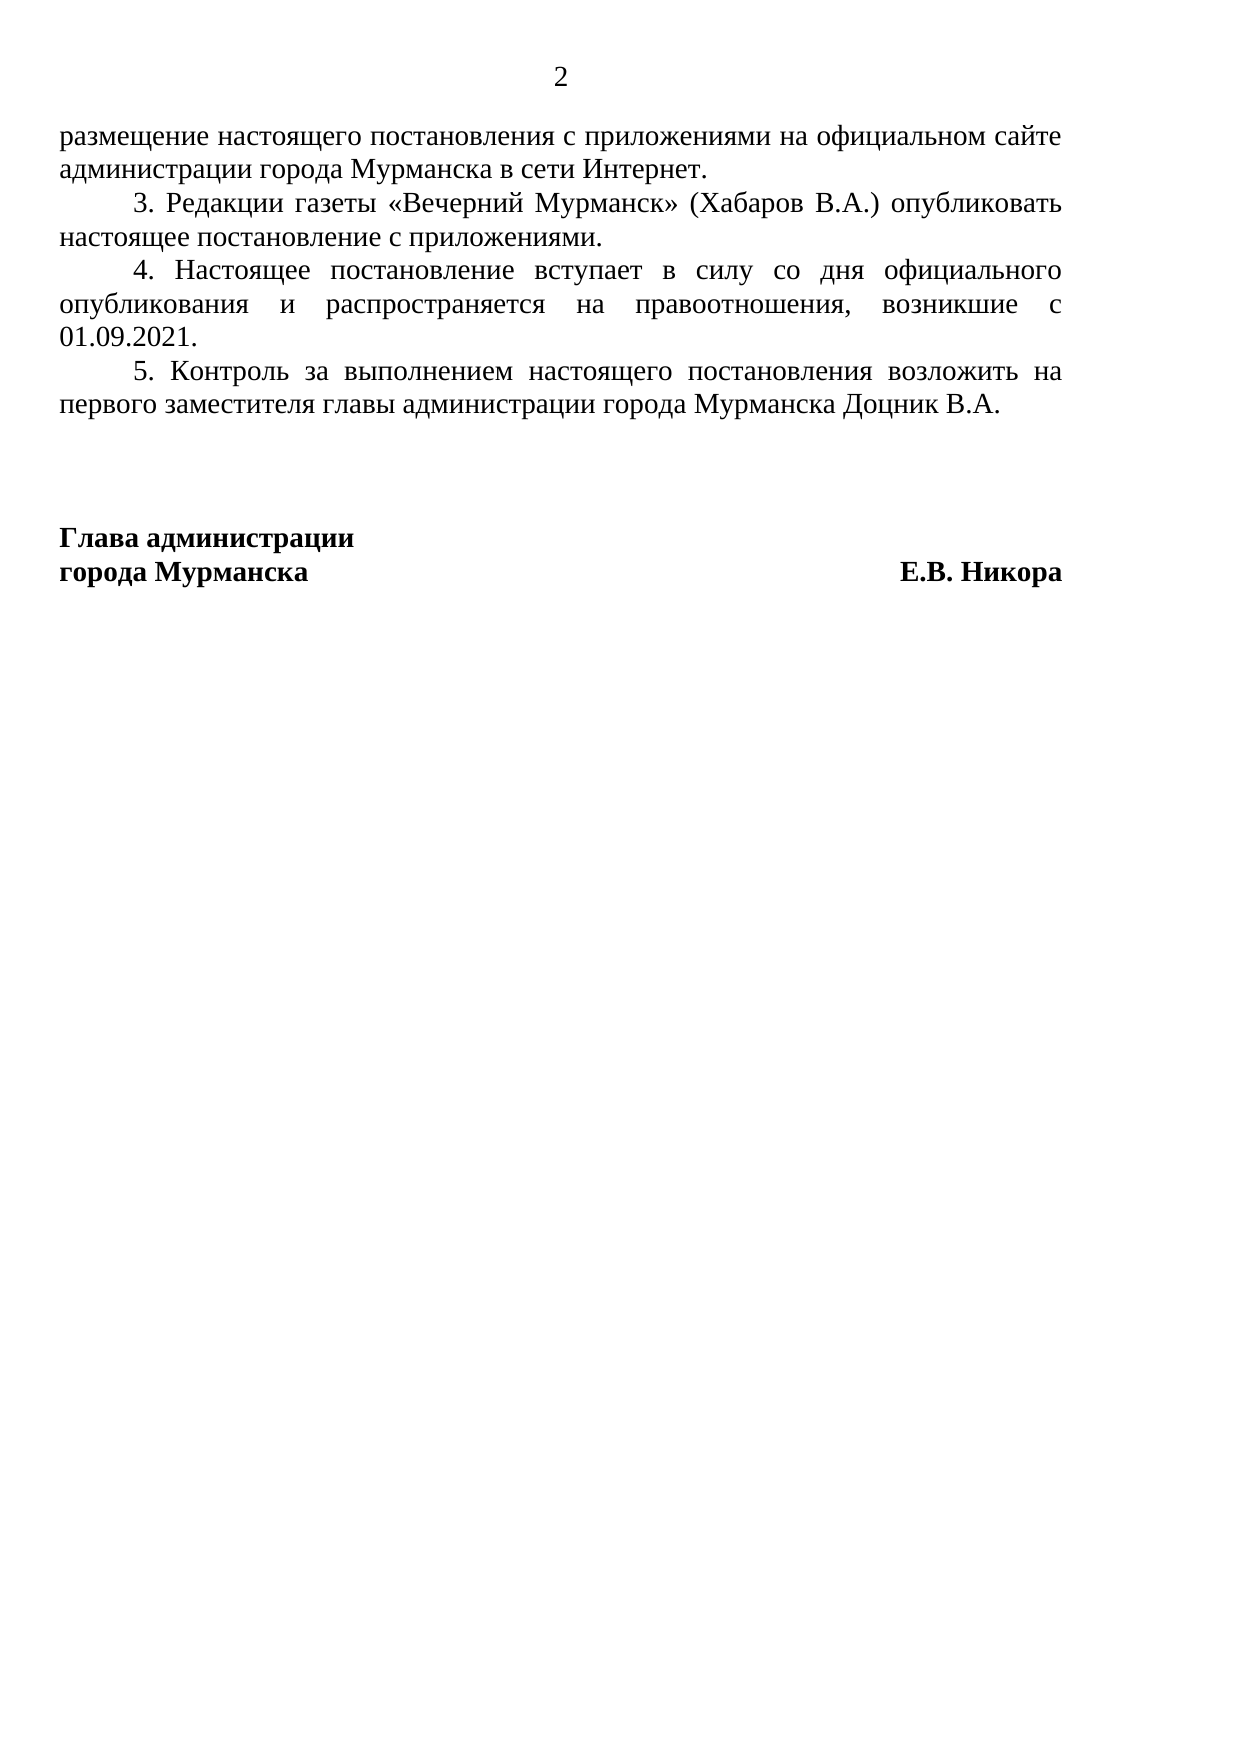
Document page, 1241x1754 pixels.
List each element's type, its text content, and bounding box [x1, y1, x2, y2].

text 5. Контроль за выполнением настоящего постановления возложить на первого заместителя главы администрации города Мурманска Доцник В.А. [59, 353, 1063, 420]
text Глава администрации [59, 521, 1063, 554]
text 3. Редакции газеты «Вечерний Мурманск» (Хабаров В.А.) опубликовать настоящее постановление с приложениями. [59, 185, 1063, 252]
text 4. Настоящее постановление вступает в силу со дня официального опубликования и распространяется на правоотношения, возникшие с 01.09.2021. [59, 252, 1063, 353]
text города Мурманска Е.В. Никора [59, 554, 1063, 588]
